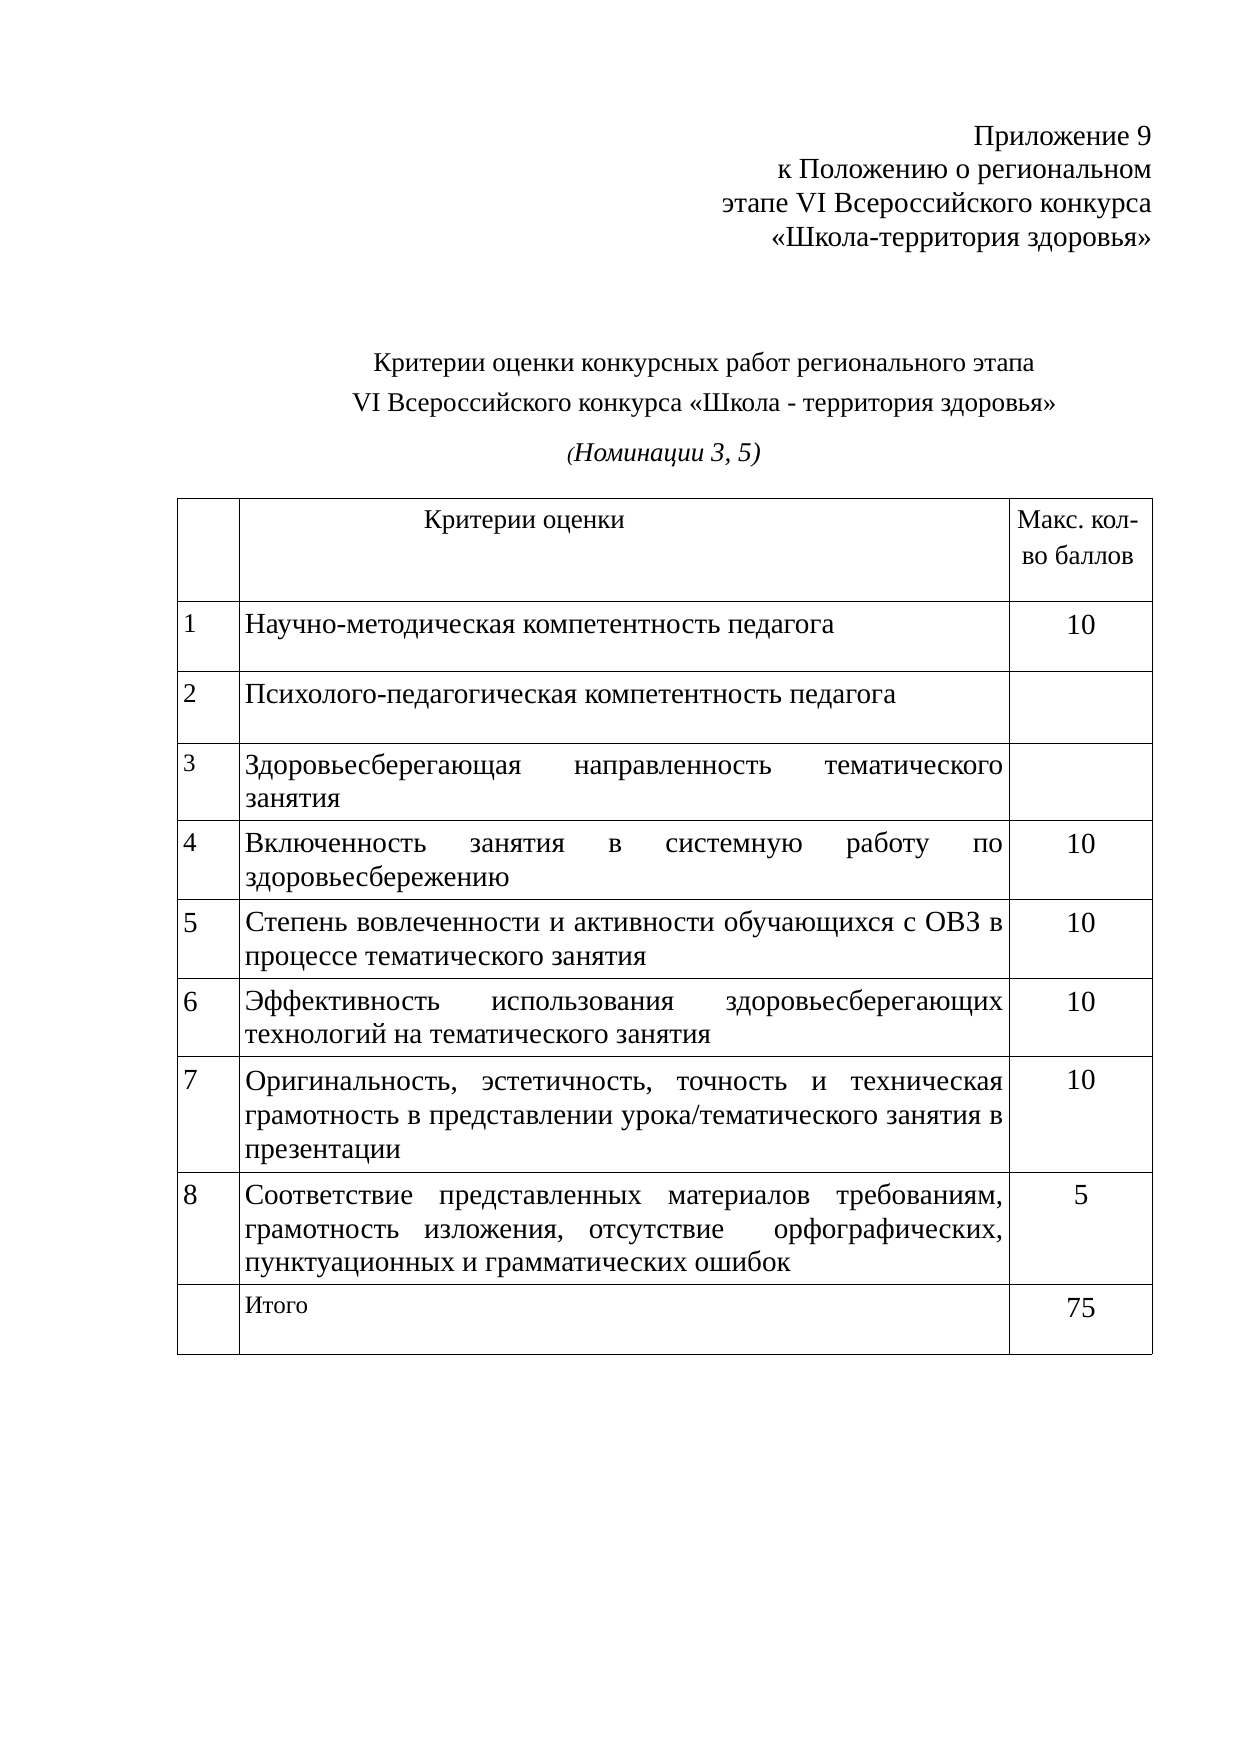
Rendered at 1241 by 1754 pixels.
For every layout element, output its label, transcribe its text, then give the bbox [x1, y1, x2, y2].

table_cell 7 [178, 1057, 239, 1172]
table_cell 6 [178, 979, 239, 1056]
table_cell 10 [1010, 1057, 1152, 1172]
table_header Критерии оценки [240, 499, 1009, 601]
table_cell 10 [1010, 602, 1152, 671]
table_cell Оригинальность, эстетичность, точность и техническая грамотность в представлении урока/тематического занятия в презентации [240, 1057, 1009, 1172]
table_cell Итого [240, 1285, 1009, 1354]
table_cell 10 [1010, 821, 1152, 899]
table_cell 1 [178, 602, 239, 671]
text (Номинации 3, 5) [177, 436, 1150, 467]
text этапе VI Всероссийского конкурса [694, 185, 1152, 219]
table_cell 3 [178, 744, 239, 820]
table_cell 4 [178, 821, 239, 899]
table_cell Соответствие представленных материалов требованиям, грамотность изложения, отсутствие орфографических, пунктуационных и грамматических ошибок [240, 1173, 1009, 1284]
table_cell [178, 1285, 239, 1354]
text к Положению о региональном [694, 152, 1152, 185]
table_cell [1010, 744, 1152, 820]
table_header [178, 499, 239, 601]
table_cell Эффективность использования здоровьесберегающих технологий на тематического занятия [240, 979, 1009, 1056]
table_cell Здоровьесберегающая направленность тематического занятия [240, 744, 1009, 820]
table_cell Включенность занятия в системную работу по здоровьесбережению [240, 821, 1009, 899]
table_cell 10 [1010, 900, 1152, 978]
table_cell 5 [1010, 1173, 1152, 1284]
table_cell Научно-методическая компетентность педагога [240, 602, 1009, 671]
table_cell [1010, 672, 1152, 742]
table_cell Степень вовлеченности и активности обучающихся с ОВЗ в процессе тематического занятия [240, 900, 1009, 978]
text Приложение 9 [694, 118, 1152, 152]
table_cell 10 [1010, 979, 1152, 1056]
table_cell 8 [178, 1173, 239, 1284]
text VI Всероссийского конкурса «Школа - территория здоровья» [257, 385, 1152, 418]
table_cell 5 [178, 900, 239, 978]
text «Школа-территория здоровья» [694, 219, 1152, 252]
table_cell 75 [1010, 1285, 1152, 1354]
table_cell Психолого-педагогическая компетентность педагога [240, 672, 1009, 742]
text Критерии оценки конкурсных работ регионального этапа [257, 344, 1152, 378]
table_cell 2 [178, 672, 239, 742]
table_header Макс. кол-во баллов [1010, 499, 1152, 601]
